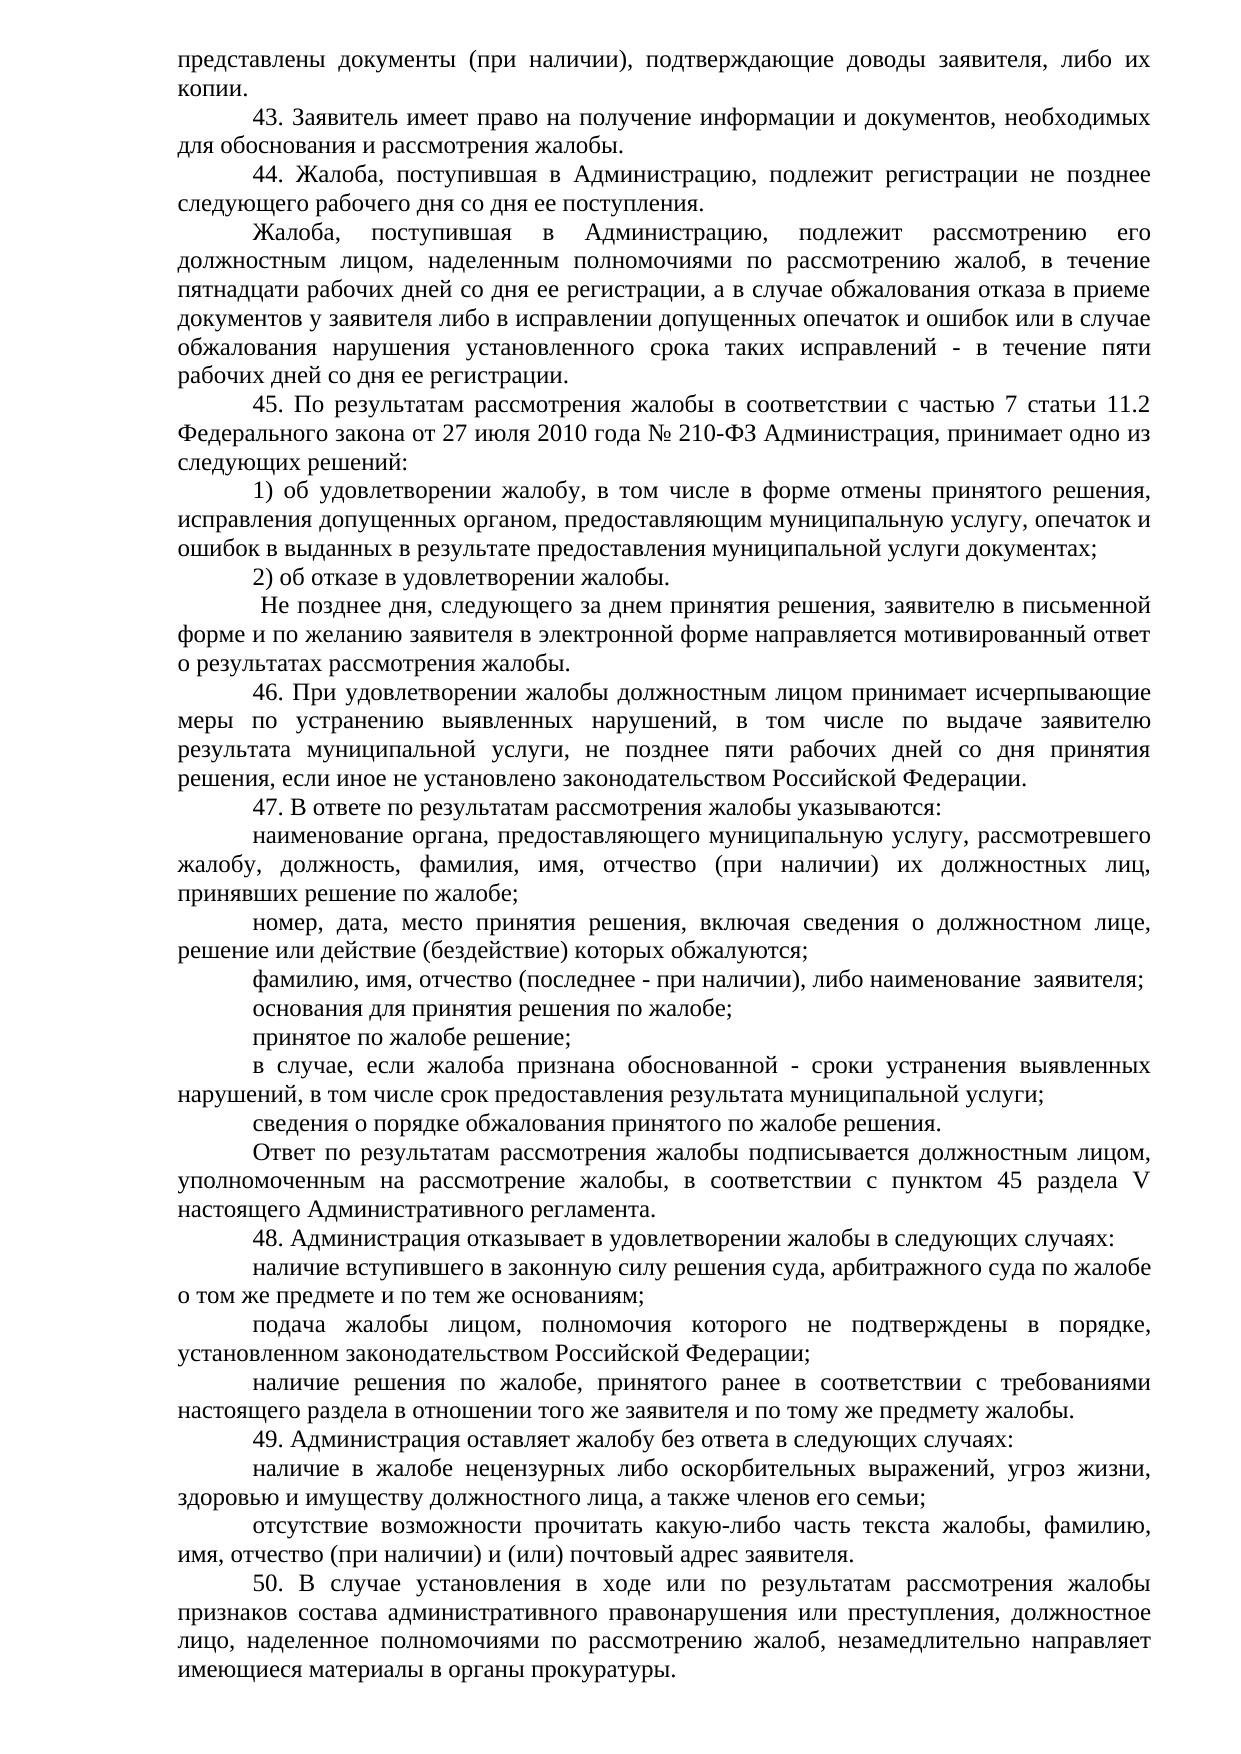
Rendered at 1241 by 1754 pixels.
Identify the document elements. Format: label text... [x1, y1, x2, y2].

text основания для принятия решения по жалобе; [177, 993, 1152, 1022]
text 46. При удовлетворении жалобы должностным лицом принимает исчерпывающие меры по устранению выявленных нарушений, в том числе по выдаче заявителю результата муниципальной услуги, не позднее пяти рабочих дней со дня принятия решения, если иное не установлено законодательством Российской Федерации. [177, 677, 1152, 792]
text фамилию, имя, отчество (последнее - при наличии), либо наименование заявителя; [177, 964, 1152, 993]
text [177, 44, 1152, 102]
text Не позднее дня, следующего за днем принятия решения, заявителю в письменной форме и по желанию заявителя в электронной форме направляется мотивированный ответ о результатах рассмотрения жалобы. [177, 591, 1152, 677]
text принятое по жалобе решение; [177, 1022, 1152, 1051]
text подача жалобы лицом, полномочия которого не подтверждены в порядке, установленном законодательством Российской Федерации; [177, 1309, 1152, 1367]
text наименование органа, предоставляющего муниципальную услугу, рассмотревшего жалобу, должность, фамилия, имя, отчество (при наличии) их должностных лиц, принявших решение по жалобе; [177, 821, 1152, 907]
text наличие в жалобе нецензурных либо оскорбительных выражений, угроз жизни, здоровью и имуществу должностного лица, а также членов его семьи; [177, 1453, 1152, 1511]
text 47. В ответе по результатам рассмотрения жалобы указываются: [177, 792, 1152, 821]
text 43. Заявитель имеет право на получение информации и документов, необходимых для обоснования и рассмотрения жалобы. [177, 102, 1152, 159]
text сведения о порядке обжалования принятого по жалобе решения. [177, 1108, 1152, 1137]
text 50. В случае установления в ходе или по результатам рассмотрения жалобы признаков состава административного правонарушения или преступления, должностное лицо, наделенное полномочиями по рассмотрению жалоб, незамедлительно направляет имеющиеся материалы в органы прокуратуры. [177, 1568, 1152, 1683]
text 2) об отказе в удовлетворении жалобы. [177, 562, 1152, 591]
text Жалоба, поступившая в Администрацию, подлежит рассмотрению его должностным лицом, наделенным полномочиями по рассмотрению жалоб, в течение пятнадцати рабочих дней со дня ее регистрации, а в случае обжалования отказа в приеме документов у заявителя либо в исправлении допущенных опечаток и ошибок или в случае обжалования нарушения установленного срока таких исправлений - в течение пяти рабочих дней со дня ее регистрации. [177, 217, 1152, 389]
text отсутствие возможности прочитать какую-либо часть текста жалобы, фамилию, имя, отчество (при наличии) и (или) почтовый адрес заявителя. [177, 1511, 1152, 1568]
text 49. Администрация оставляет жалобу без ответа в следующих случаях: [177, 1424, 1152, 1453]
text 48. Администрация отказывает в удовлетворении жалобы в следующих случаях: [177, 1223, 1152, 1252]
text наличие решения по жалобе, принятого ранее в соответствии с требованиями настоящего раздела в отношении того же заявителя и по тому же предмету жалобы. [177, 1367, 1152, 1424]
text номер, дата, место принятия решения, включая сведения о должностном лице, решение или действие (бездействие) которых обжалуются; [177, 907, 1152, 964]
text в случае, если жалоба признана обоснованной - сроки устранения выявленных нарушений, в том числе срок предоставления результата муниципальной услуги; [177, 1051, 1152, 1108]
text 44. Жалоба, поступившая в Администрацию, подлежит регистрации не позднее следующего рабочего дня со дня ее поступления. [177, 159, 1152, 217]
text 1) об удовлетворении жалобу, в том числе в форме отмены принятого решения, исправления допущенных органом, предоставляющим муниципальную услугу, опечаток и ошибок в выданных в результате предоставления муниципальной услуги документах; [177, 476, 1152, 562]
text наличие вступившего в законную силу решения суда, арбитражного суда по жалобе о том же предмете и по тем же основаниям; [177, 1252, 1152, 1309]
text Ответ по результатам рассмотрения жалобы подписывается должностным лицом, уполномоченным на рассмотрение жалобы, в соответствии с пунктом 45 раздела V настоящего Административного регламента. [177, 1137, 1152, 1223]
text 45. По результатам рассмотрения жалобы в соответствии с частью 7 статьи 11.2 Федерального закона от 27 июля 2010 года № 210-ФЗ Администрация, принимает одно из следующих решений: [177, 389, 1152, 476]
